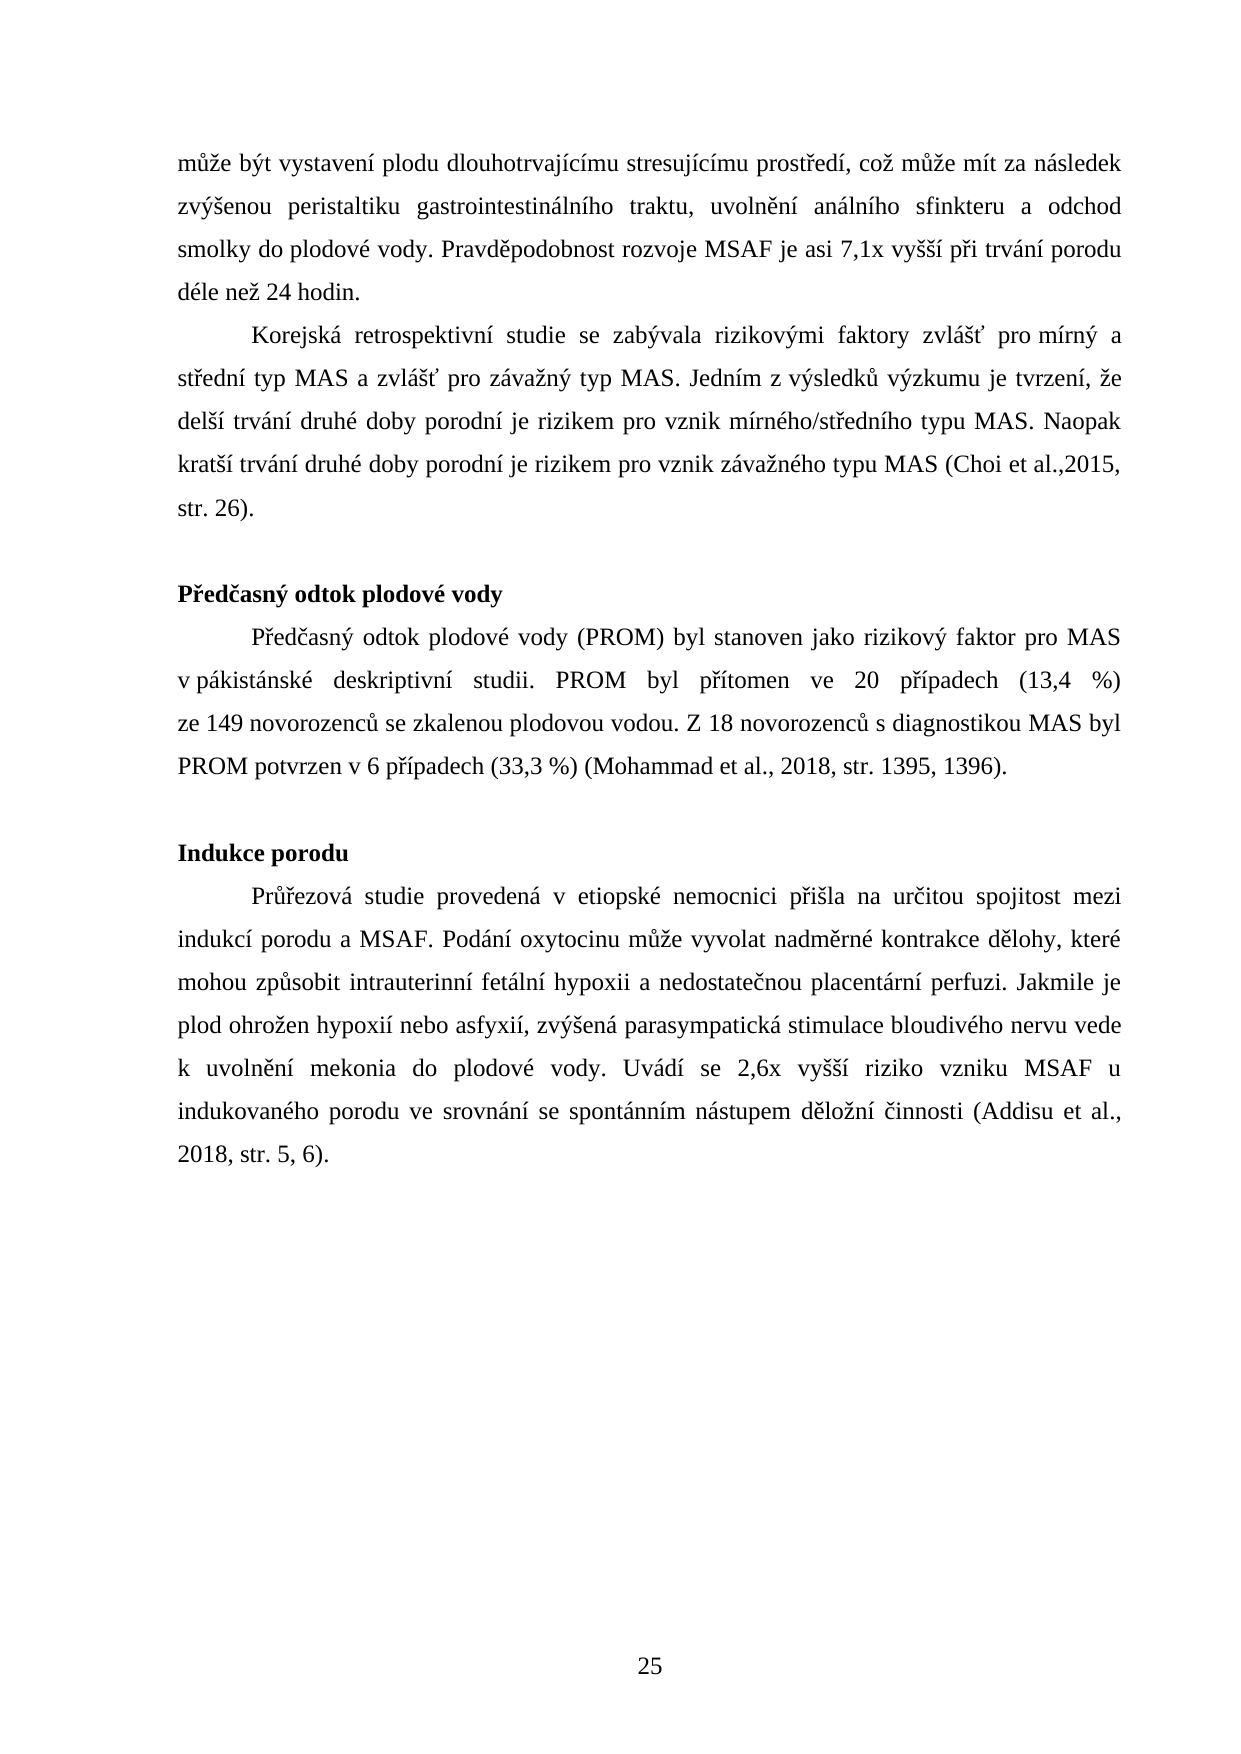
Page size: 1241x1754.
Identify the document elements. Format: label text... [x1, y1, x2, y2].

text Předčasný odtok plodové vody (PROM) byl stanoven jako rizikový faktor pro MAS v pákistánské deskriptivní studii. PROM byl přítomen ve 20 případech (13,4 %) ze 149 novorozenců se zkalenou plodovou vodou. Z 18 novorozenců s diagnostikou MAS byl PROM potvrzen v 6 případech (33,3 %) (Mohammad et al., 2018, str. 1395, 1396). [177, 622, 1122, 780]
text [177, 148, 1122, 306]
text Průřezová studie provedená v etiopské nemocnici přišla na určitou spojitost mezi indukcí porodu a MSAF. Podání oxytocinu může vyvolat nadměrné kontrakce dělohy, které mohou způsobit intrauterinní fetální hypoxii a nedostatečnou placentární perfuzi. Jakmile je plod ohrožen hypoxií nebo asfyxií, zvýšená parasympatická stimulace bloudivého nervu vede k uvolnění mekonia do plodové vody. Uvádí se 2,6x vyšší riziko vzniku MSAF u indukovaného porodu ve srovnání se spontánním nástupem děložní činnosti (Addisu et al., 2018, str. 5, 6). [177, 881, 1122, 1168]
text Předčasný odtok plodové vody [177, 579, 1122, 608]
text Indukce porodu [177, 838, 1122, 866]
text Korejská retrospektivní studie se zabývala rizikovými faktory zvlášť pro mírný a střední typ MAS a zvlášť pro závažný typ MAS. Jedním z výsledků výzkumu je tvrzení, že delší trvání druhé doby porodní je rizikem pro vznik mírného/středního typu MAS. Naopak kratší trvání druhé doby porodní je rizikem pro vznik závažného typu MAS (Choi et al.,2015, str. 26). [177, 320, 1122, 521]
